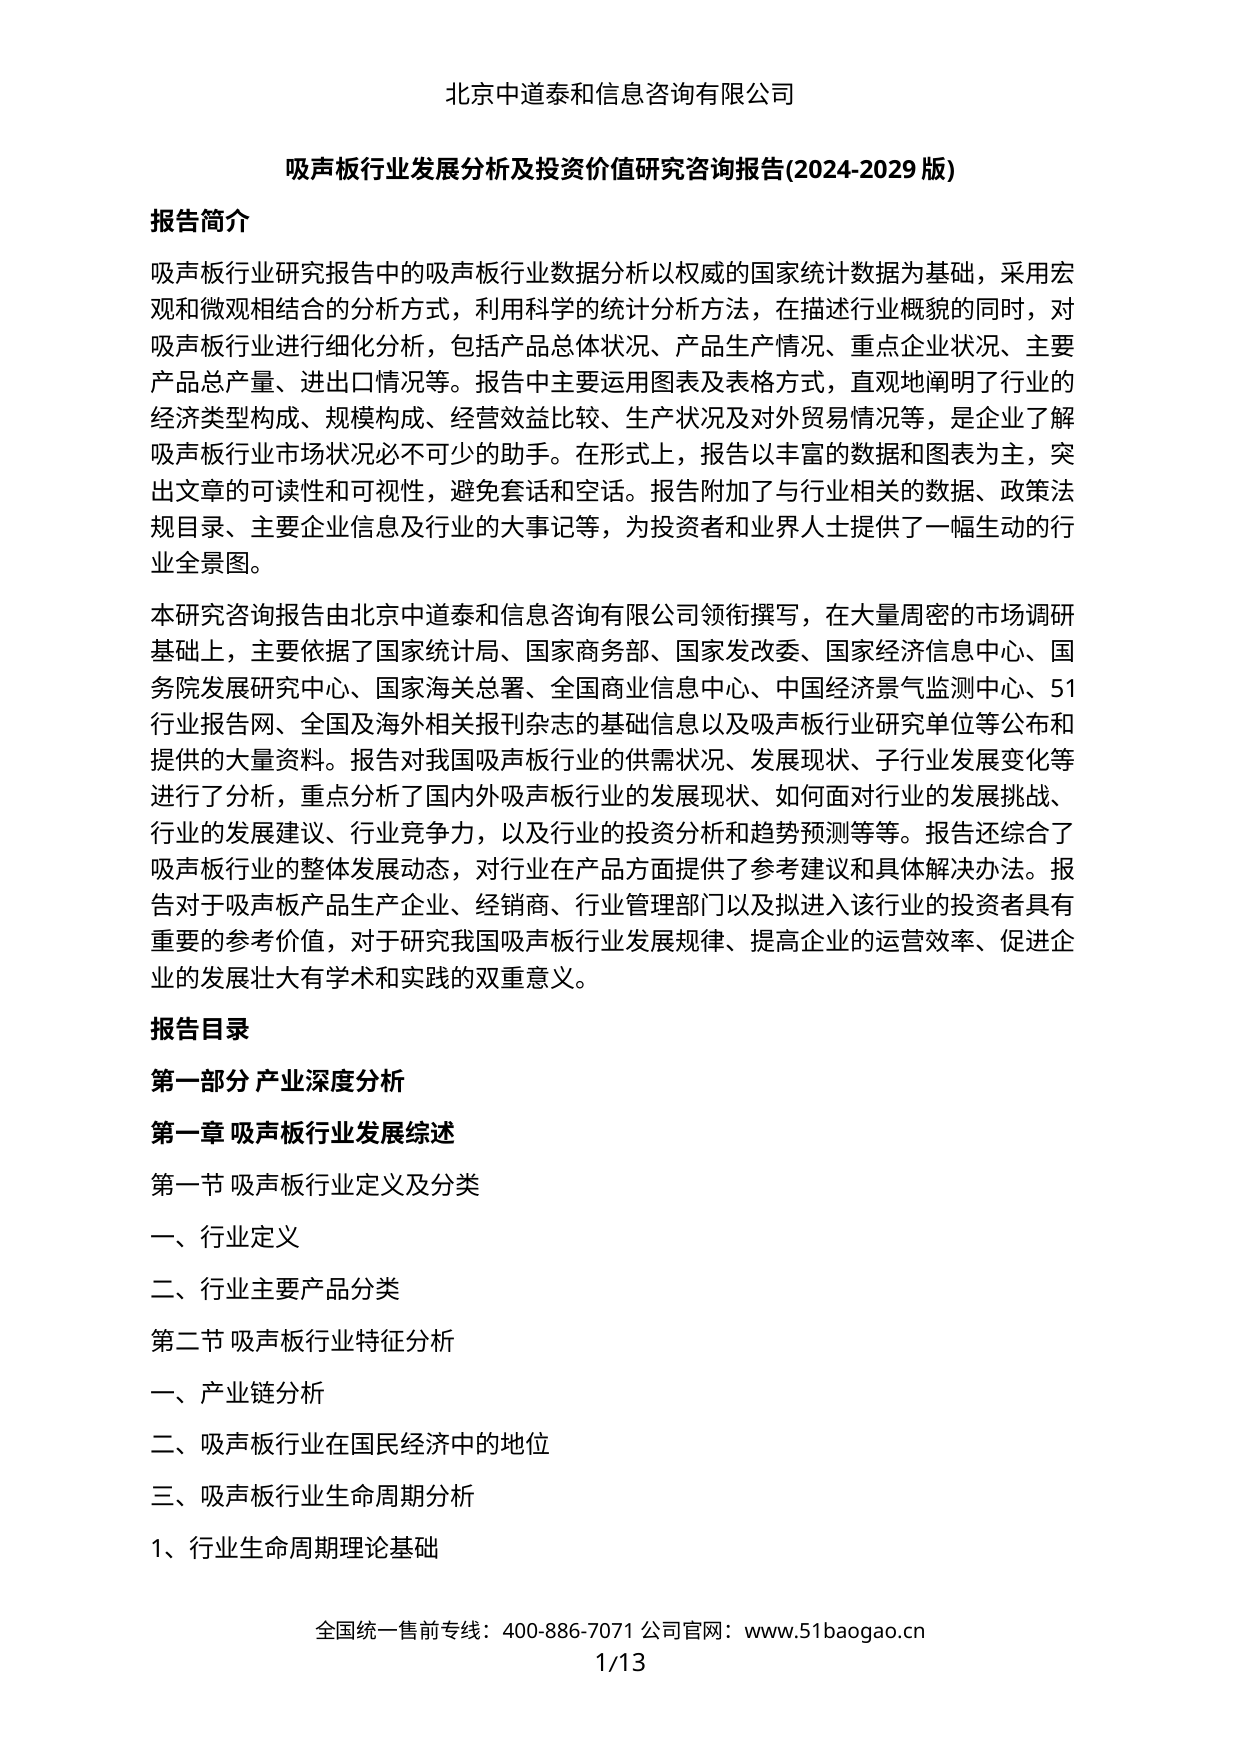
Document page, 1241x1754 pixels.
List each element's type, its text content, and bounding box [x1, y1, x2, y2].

text 第一节 吸声板行业定义及分类 [150, 1166, 1090, 1202]
text 二、行业主要产品分类 [150, 1269, 1090, 1306]
text 第一部分 产业深度分析 [150, 1062, 1090, 1098]
text 1、行业生命周期理论基础 [150, 1529, 1090, 1565]
text 本研究咨询报告由北京中道泰和信息咨询有限公司领衔撰写，在大量周密的市场调研基础上，主要依据了国家统计局、国家商务部、国家发改委、国家经济信息中心、国务院发展研究中心、国家海关总署、全国商业信息中心、中国经济景气监测中心、51行业报告网、全国及海外相关报刊杂志的基础信息以及吸声板行业研究单位等公布和提供的大量资料。报告对我国吸声板行业的供需状况、发展现状、子行业发展变化等进行了分析，重点分析了国内外吸声板行业的发展现状、如何面对行业的发展挑战、行业的发展建议、行业竞争力，以及行业的投资分析和趋势预测等等。报告还综合了吸声板行业的整体发展动态，对行业在产品方面提供了参考建议和具体解决办法。报告对于吸声板产品生产企业、经销商、行业管理部门以及拟进入该行业的投资者具有重要的参考价值，对于研究我国吸声板行业发展规律、提高企业的运营效率、促进企业的发展壮大有学术和实践的双重意义。 [150, 596, 1090, 994]
text 第二节 吸声板行业特征分析 [150, 1321, 1090, 1357]
text 吸声板行业发展分析及投资价值研究咨询报告(2024-2029版) [150, 150, 1090, 186]
text 三、吸声板行业生命周期分析 [150, 1477, 1090, 1513]
text 吸声板行业研究报告中的吸声板行业数据分析以权威的国家统计数据为基础，采用宏观和微观相结合的分析方式，利用科学的统计分析方法，在描述行业概貌的同时，对吸声板行业进行细化分析，包括产品总体状况、产品生产情况、重点企业状况、主要产品总产量、进出口情况等。报告中主要运用图表及表格方式，直观地阐明了行业的经济类型构成、规模构成、经营效益比较、生产状况及对外贸易情况等，是企业了解吸声板行业市场状况必不可少的助手。在形式上，报告以丰富的数据和图表为主，突出文章的可读性和可视性，避免套话和空话。报告附加了与行业相关的数据、政策法规目录、主要企业信息及行业的大事记等，为投资者和业界人士提供了一幅生动的行业全景图。 [150, 254, 1090, 580]
text 报告简介 [150, 202, 1090, 238]
text 一、产业链分析 [150, 1373, 1090, 1409]
text 二、吸声板行业在国民经济中的地位 [150, 1425, 1090, 1461]
text 报告目录 [150, 1010, 1090, 1046]
text 第一章 吸声板行业发展综述 [150, 1114, 1090, 1150]
text 一、行业定义 [150, 1217, 1090, 1254]
